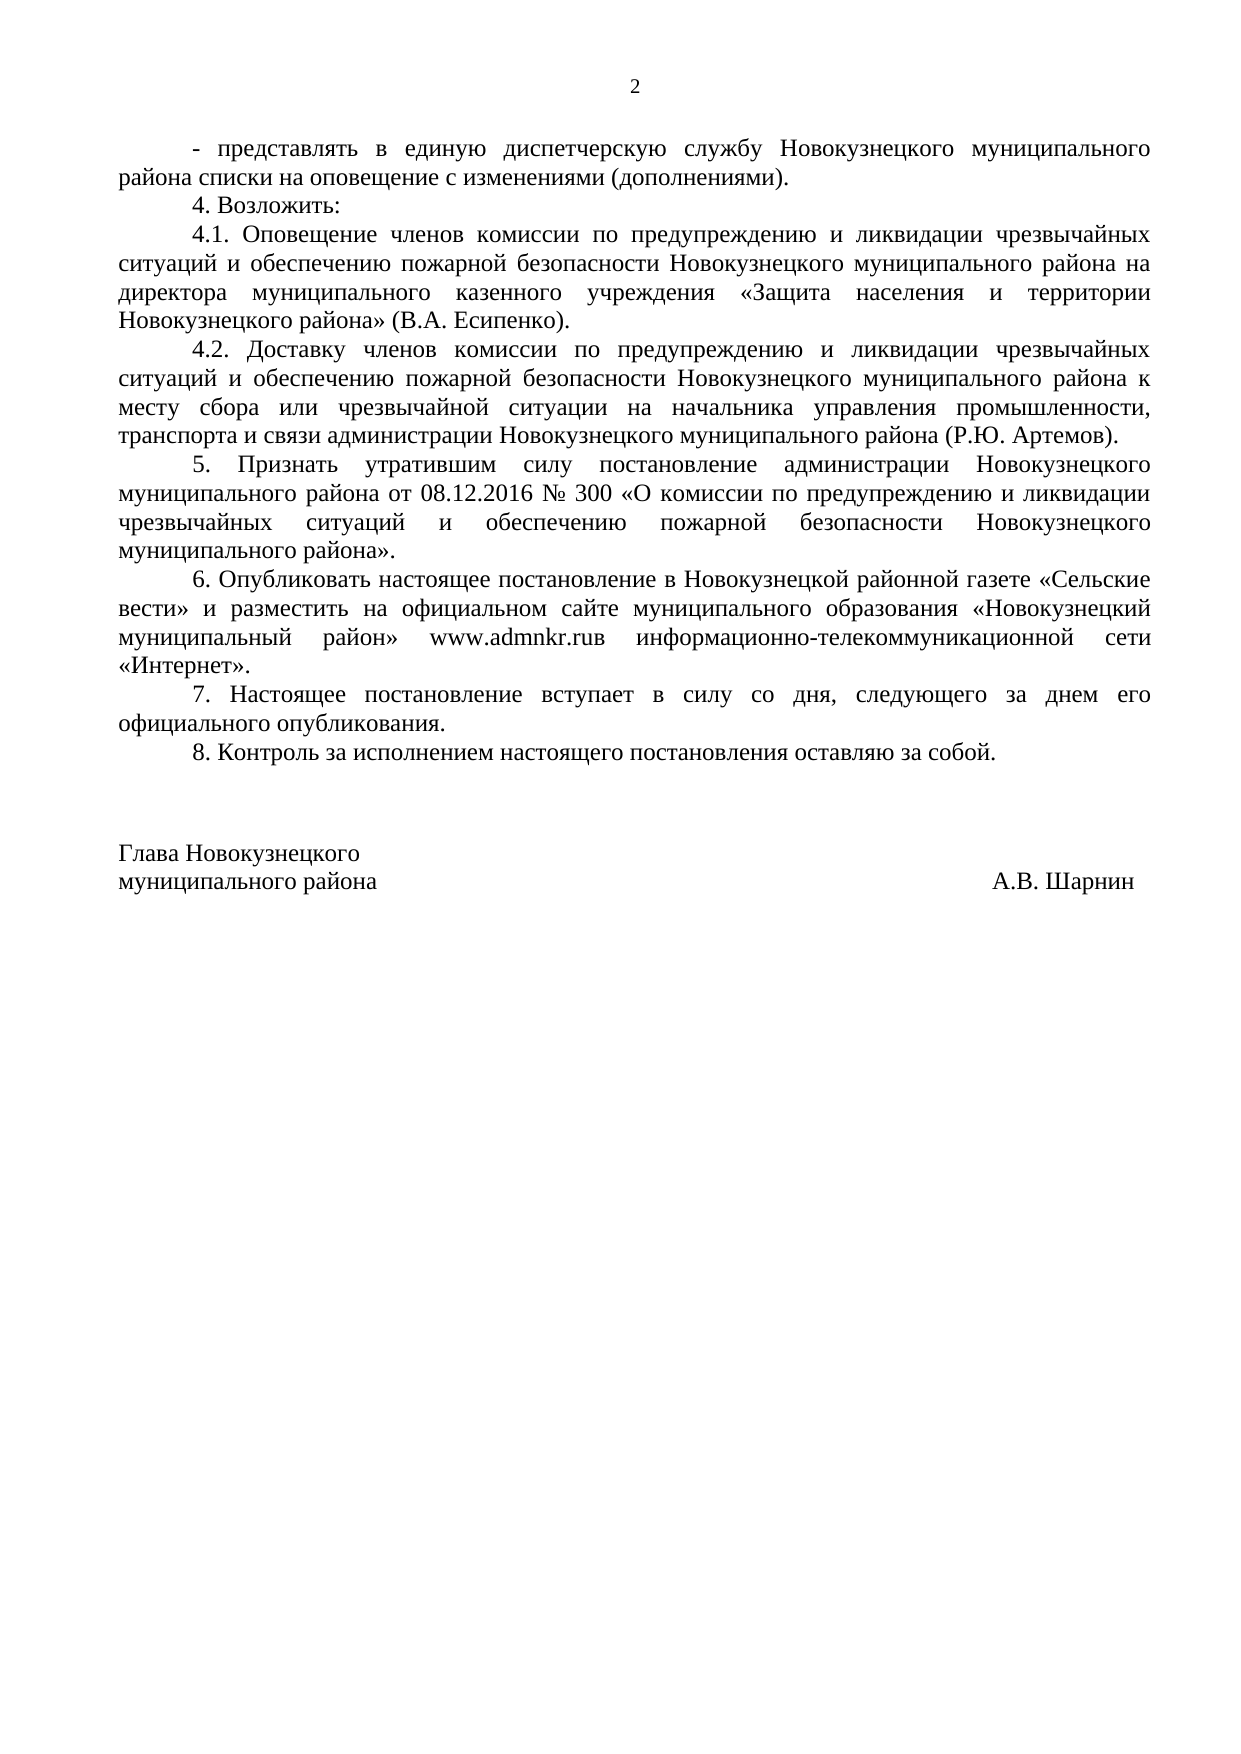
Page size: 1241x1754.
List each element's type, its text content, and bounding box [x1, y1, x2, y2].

text 4. Возложить: [118, 190, 1152, 219]
text - представлять в единую диспетчерскую службу Новокузнецкого муниципального района списки на оповещение с изменениями (дополнениями). [118, 133, 1152, 190]
text 4.1. Оповещение членов комиссии по предупреждению и ликвидации чрезвычайных ситуаций и обеспечению пожарной безопасности Новокузнецкого муниципального района на директора муниципального казенного учреждения «Защита населения и территории Новокузнецкого района» (В.А. Есипенко). [118, 219, 1152, 334]
text 7. Настоящее постановление вступает в силу со дня, следующего за днем его официального опубликования. [118, 679, 1152, 737]
text 8. Контроль за исполнением настоящего постановления оставляю за собой. [118, 737, 1152, 765]
text Глава Новокузнецкого [118, 838, 1152, 866]
text 5. Признать утратившим силу постановление администрации Новокузнецкого муниципального района от 08.12.2016 № 300 «О комиссии по предупреждению и ликвидации чрезвычайных ситуаций и обеспечению пожарной безопасности Новокузнецкого муниципального района». [118, 449, 1152, 564]
text муниципального района А.В. Шарнин [118, 866, 1152, 895]
text 6. Опубликовать настоящее постановление в Новокузнецкой районной газете «Сельские вести» и разместить на официальном сайте муниципального образования «Новокузнецкий муниципальный район» www.admnkr.ruв информационно-телекоммуникационной сети «Интернет». [118, 564, 1152, 679]
text 4.2. Доставку членов комиссии по предупреждению и ликвидации чрезвычайных ситуаций и обеспечению пожарной безопасности Новокузнецкого муниципального района к месту сбора или чрезвычайной ситуации на начальника управления промышленности, транспорта и связи администрации Новокузнецкого муниципального района (Р.Ю. Артемов). [118, 334, 1152, 449]
